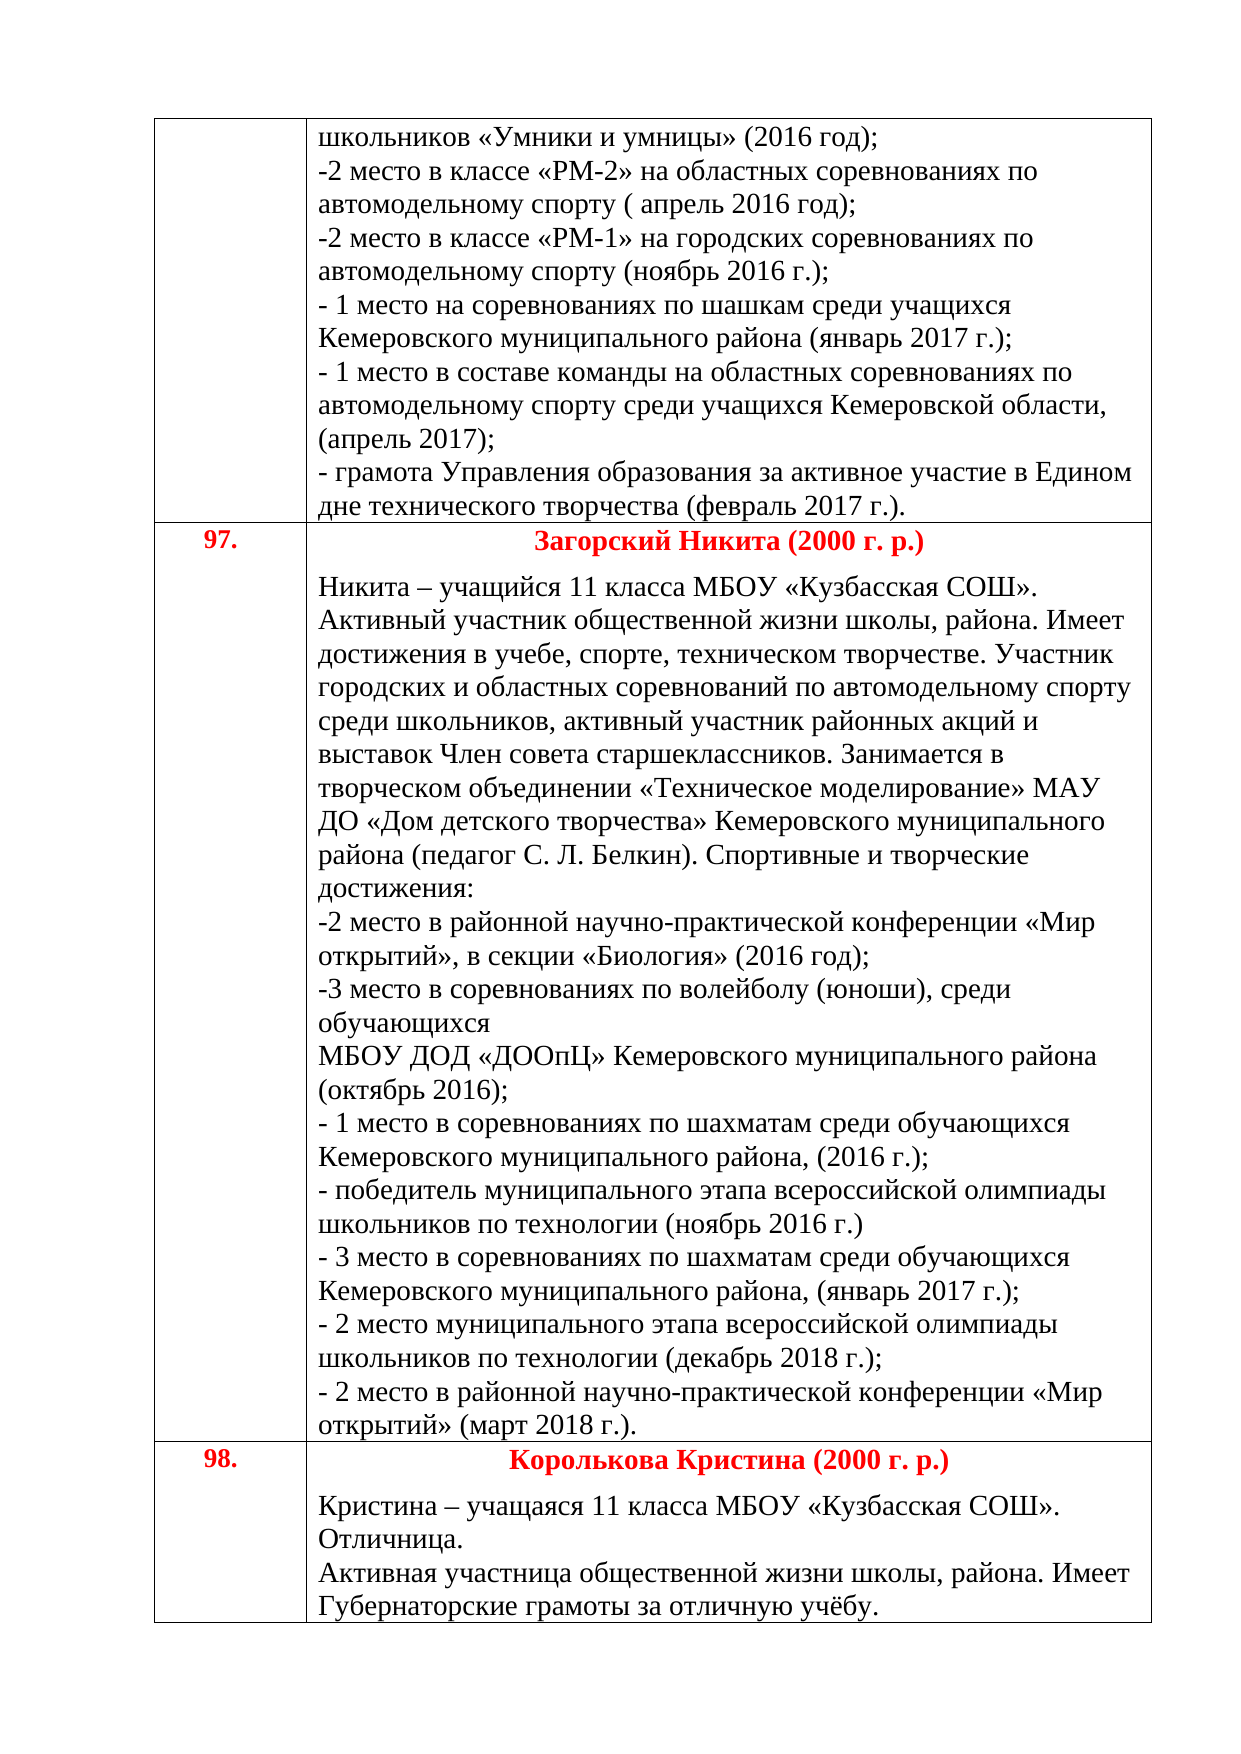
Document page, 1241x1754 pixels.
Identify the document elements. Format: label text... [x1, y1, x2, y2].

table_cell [307, 119, 1151, 522]
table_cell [307, 1442, 1151, 1622]
table_cell [155, 119, 306, 522]
table_cell [155, 1442, 306, 1622]
table_cell [155, 523, 306, 1441]
table_cell Загорский Никита (2000 г. р.) Никита – учащийся 11 класса МБОУ «Кузбасская СОШ». Активный участник общественной жизни школы, района. Имеет достижения в учебе, спорте, техническом творчестве. Участник городских и областных соревнований по автомодельному спорту среди школьников, активный участник районных акций и выставок Член совета старшеклассников. Занимается в творческом объединении «Техническое моделирование» МАУ ДО «Дом детского творчества» Кемеровского муниципального района (педагог С. Л. Белкин). Спортивные и творческие достижения: -2 место в районной научно-практической конференции «Мир открытий», в секции «Биология» (2016 год); -3 место в соревнованиях по волейболу (юноши), среди обучающихся МБОУ ДОД «ДООпЦ» Кемеровского муниципального района (октябрь 2016); - 1 место в соревнованиях по шахматам среди обучающихся Кемеровского муниципального района, (2016 г.); - победитель муниципального этапа всероссийской олимпиады школьников по технологии (ноябрь 2016 г.) - 3 место в соревнованиях по шахматам среди обучающихся Кемеровского муниципального района, (январь 2017 г.); - 2 место муниципального этапа всероссийской олимпиады школьников по технологии (декабрь 2018 г.); - 2 место в районной научно-практической конференции «Мир открытий» (март 2018 г.). [307, 523, 1151, 1441]
